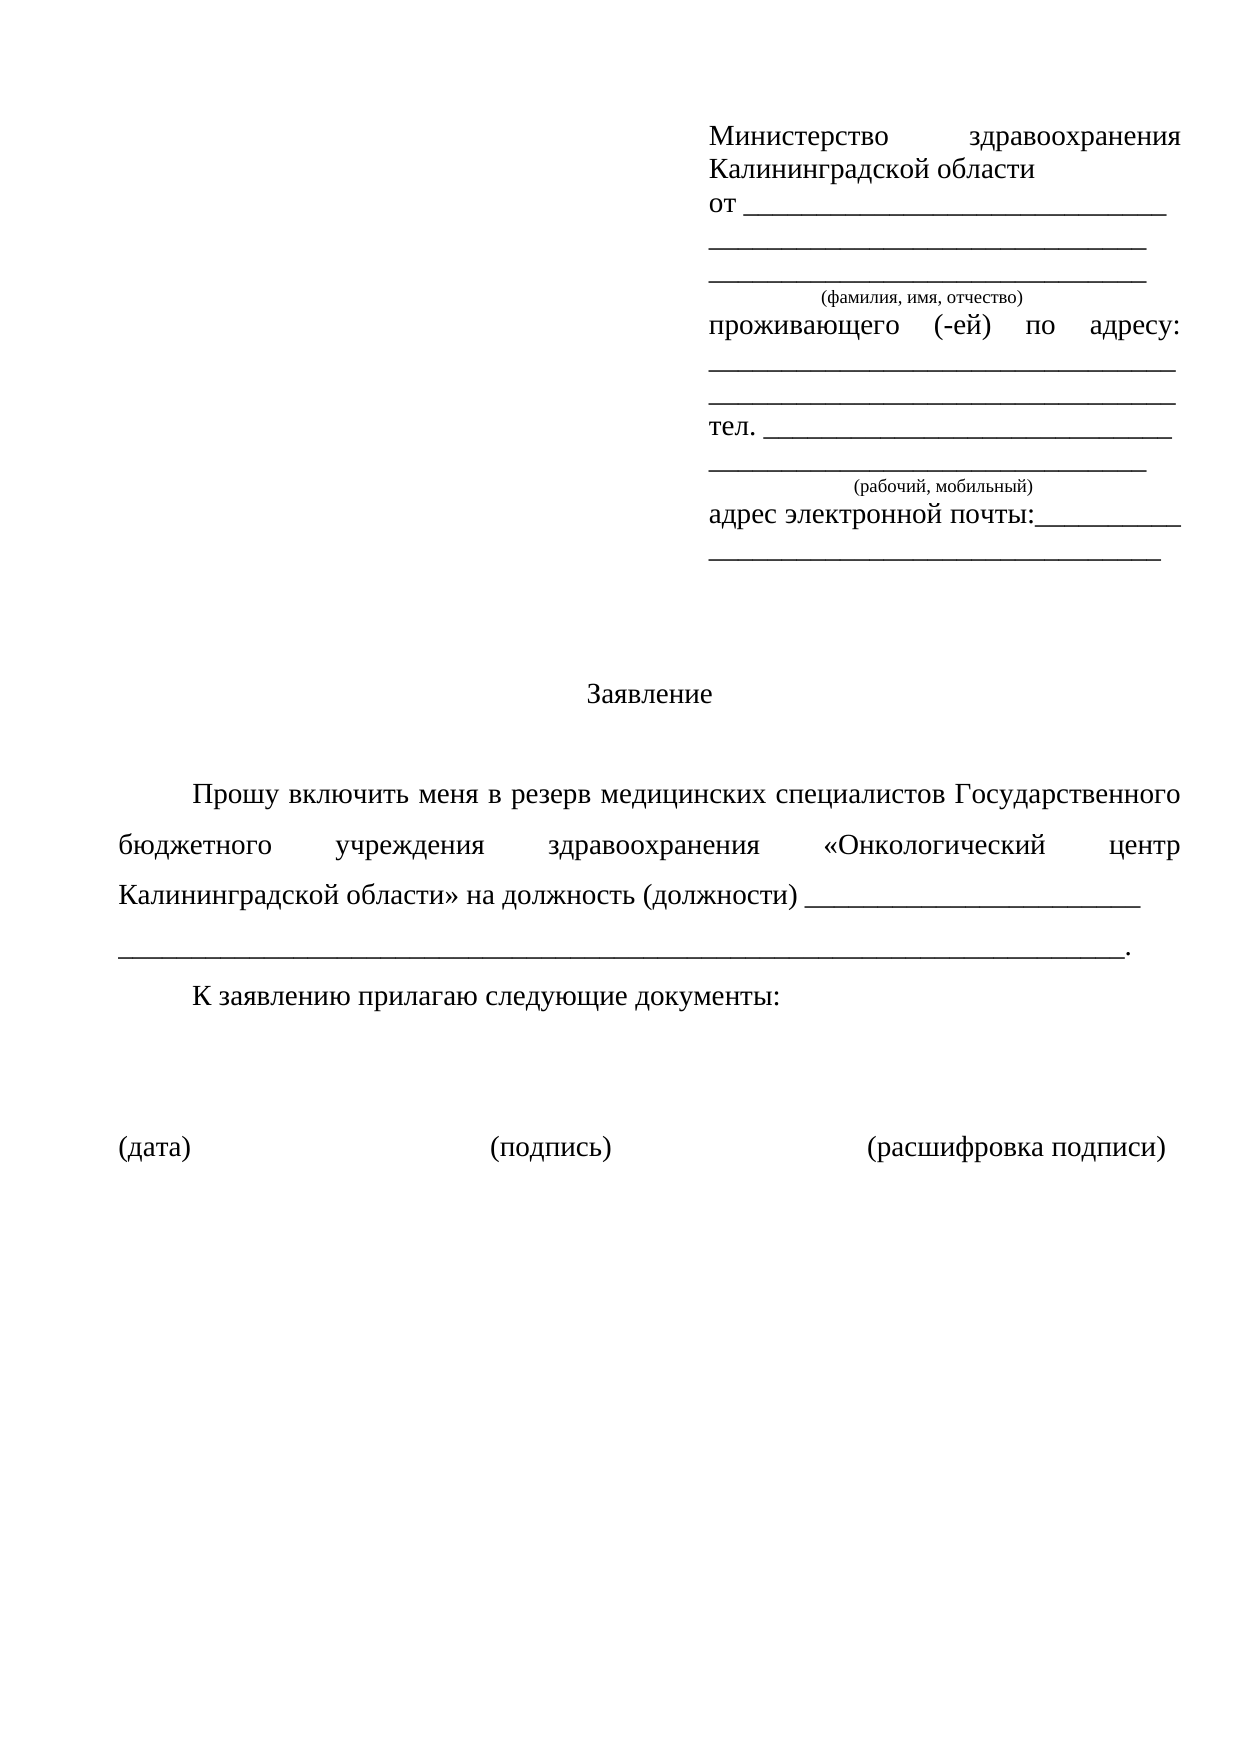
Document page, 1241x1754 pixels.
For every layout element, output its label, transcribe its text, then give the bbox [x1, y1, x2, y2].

text проживающего (-ей) по адресу: ________________________________________________________________ [709, 307, 1181, 408]
text _____________________________________________________________________. [118, 928, 1181, 961]
text (дата) (подпись) (расшифровка подписи) [118, 1129, 1181, 1162]
text (рабочий, мобильный) [709, 475, 1181, 497]
text тел. ____________________________ [709, 408, 1181, 442]
text ______________________________ [709, 442, 1181, 475]
text адрес электронной почты:__________ _______________________________ [709, 497, 1181, 564]
text от _____________________________ [709, 185, 1181, 219]
text Прошу включить меня в резерв медицинских специалистов Государственного бюджетного учреждения здравоохранения «Онкологический центр Калининградской области» на должность (должности) _______________________ [118, 777, 1181, 911]
text К заявлению прилагаю следующие документы: [118, 978, 1181, 1011]
text Министерство здравоохранения Калининградской области [709, 118, 1181, 185]
text (фамилия, имя, отчество) [709, 286, 1181, 307]
text ______________________________ [709, 219, 1181, 252]
text ______________________________ [709, 252, 1181, 286]
text Заявление [118, 676, 1181, 709]
